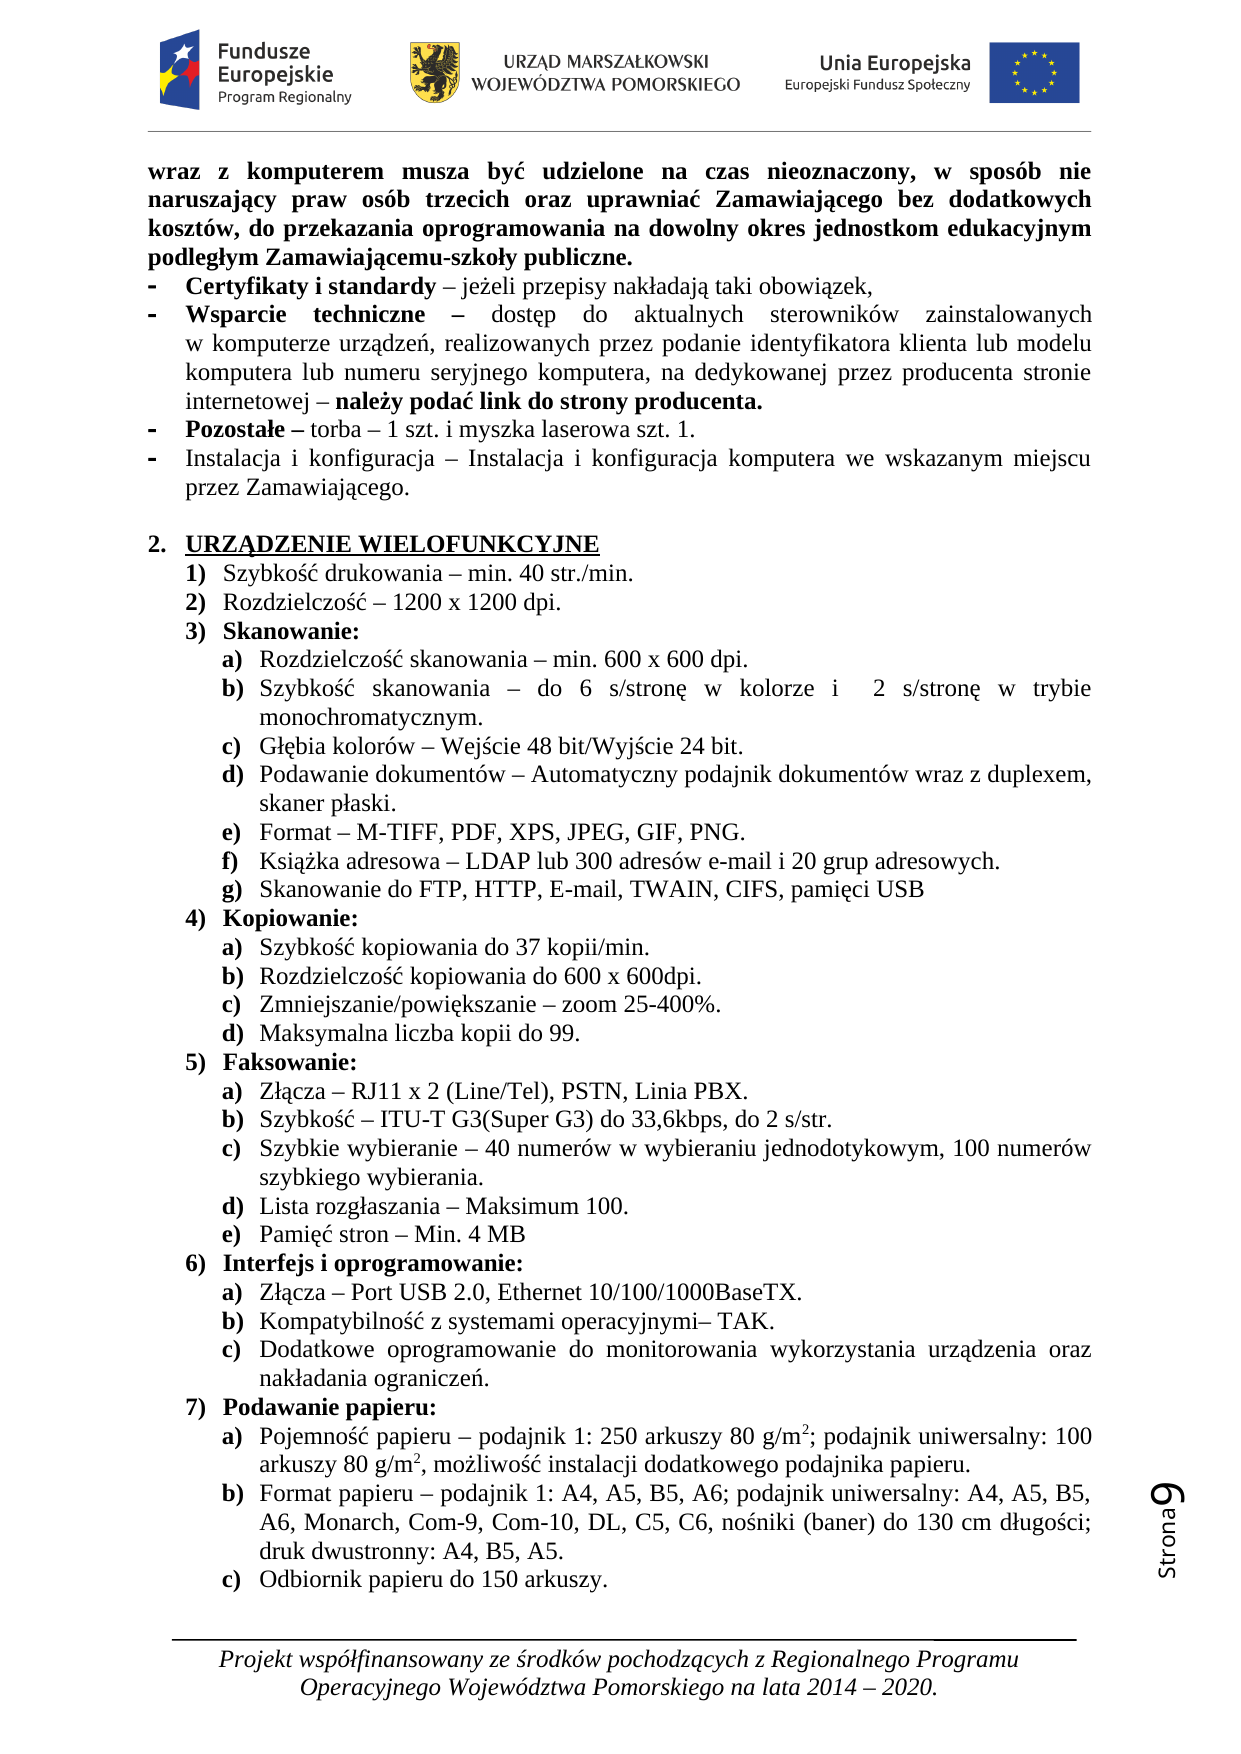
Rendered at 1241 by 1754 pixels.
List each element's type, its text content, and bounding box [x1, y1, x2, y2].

list Interfejs i oprogramowanie: [185, 1248, 1092, 1277]
list Odbiornik papieru do 150 arkuszy. [222, 1564, 1092, 1593]
list Maksymalna liczba kopii do 99. [222, 1018, 1092, 1047]
list Instalacja i konfiguracja – Instalacja i konfiguracja komputera we wskazanym miejscu przez Zamawiającego. [148, 443, 1092, 501]
list Skanowanie: [185, 616, 1092, 644]
list Szybkość drukowania – min. 40 str./min. [185, 558, 1092, 587]
list Format papieru – podajnik 1: A4, A5, B5, A6; podajnik uniwersalny: A4, A5, B5, A6, Monarch, Com-9, Com-10, DL, C5, C6, nośniki (baner) do 130 cm długości; druk dwustronny: A4, B5, A5. [222, 1478, 1092, 1564]
list Szybkość kopiowania do 37 kopii/min. [222, 932, 1092, 961]
list Kopiowanie: [185, 903, 1092, 932]
list Zmniejszanie/powiększanie – zoom 25-400%. [222, 989, 1092, 1018]
list Szybkość skanowania – do 6 s/stronę w kolorze i 2 s/stronę w trybie monochromatycznym. [222, 673, 1092, 731]
list Wsparcie techniczne – dostęp do aktualnych sterowników zainstalowanych w komputerze urządzeń, realizowanych przez podanie identyfikatora klienta lub modelu komputera lub numeru seryjnego komputera, na dedykowanej przez producenta stronie internetowej – należy podać link do strony producenta. [148, 299, 1092, 414]
list Format – M-TIFF, PDF, XPS, JPEG, GIF, PNG. [222, 817, 1092, 846]
list Rozdzielczość skanowania – min. 600 x 600 dpi. [222, 644, 1092, 673]
list Głębia kolorów – Wejście 48 bit/Wyjście 24 bit. [222, 731, 1092, 759]
list Złącza – Port USB 2.0, Ethernet 10/100/1000BaseTX. [222, 1277, 1092, 1306]
list Pojemność papieru – podajnik 1: 250 arkuszy 80 g/m2; podajnik uniwersalny: 100 arkuszy 80 g/m2, możliwość instalacji dodatkowego podajnika papieru. [222, 1421, 1092, 1478]
list Pozostałe – torba – 1 szt. i myszka laserowa szt. 1. [148, 414, 1092, 443]
picture [147, 29, 1092, 132]
list Książka adresowa – LDAP lub 300 adresów e-mail i 20 grup adresowych. [222, 846, 1092, 874]
list Certyfikaty i standardy – jeżeli przepisy nakładają taki obowiązek, [148, 271, 1092, 299]
list Podawanie papieru: [185, 1392, 1092, 1421]
list Pamięć stron – Min. 4 MB [222, 1219, 1092, 1248]
list URZĄDZENIE WIELOFUNKCYJNE [148, 529, 1092, 558]
list Rozdzielczość – 1200 x 1200 dpi. [185, 587, 1092, 616]
list Skanowanie do FTP, HTTP, E-mail, TWAIN, CIFS, pamięci USB [222, 874, 1092, 903]
list Lista rozgłaszania – Maksimum 100. [222, 1191, 1092, 1219]
list Podawanie dokumentów – Automatyczny podajnik dokumentów wraz z duplexem, skaner płaski. [222, 759, 1092, 817]
list Faksowanie: [185, 1047, 1092, 1076]
list Rozdzielczość kopiowania do 600 x 600dpi. [222, 961, 1092, 989]
list Szybkość – ITU-T G3(Super G3) do 33,6kbps, do 2 s/str. [222, 1104, 1092, 1133]
list Kompatybilność z systemami operacyjnymi– TAK. [222, 1306, 1092, 1334]
list Złącza – RJ11 x 2 (Line/Tel), PSTN, Linia PBX. [222, 1076, 1092, 1104]
list Szybkie wybieranie – 40 numerów w wybieraniu jednodotykowym, 100 numerów szybkiego wybierania. [222, 1133, 1092, 1191]
list Dodatkowe oprogramowanie do monitorowania wykorzystania urządzenia oraz nakładania ograniczeń. [222, 1334, 1092, 1392]
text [148, 156, 1092, 271]
